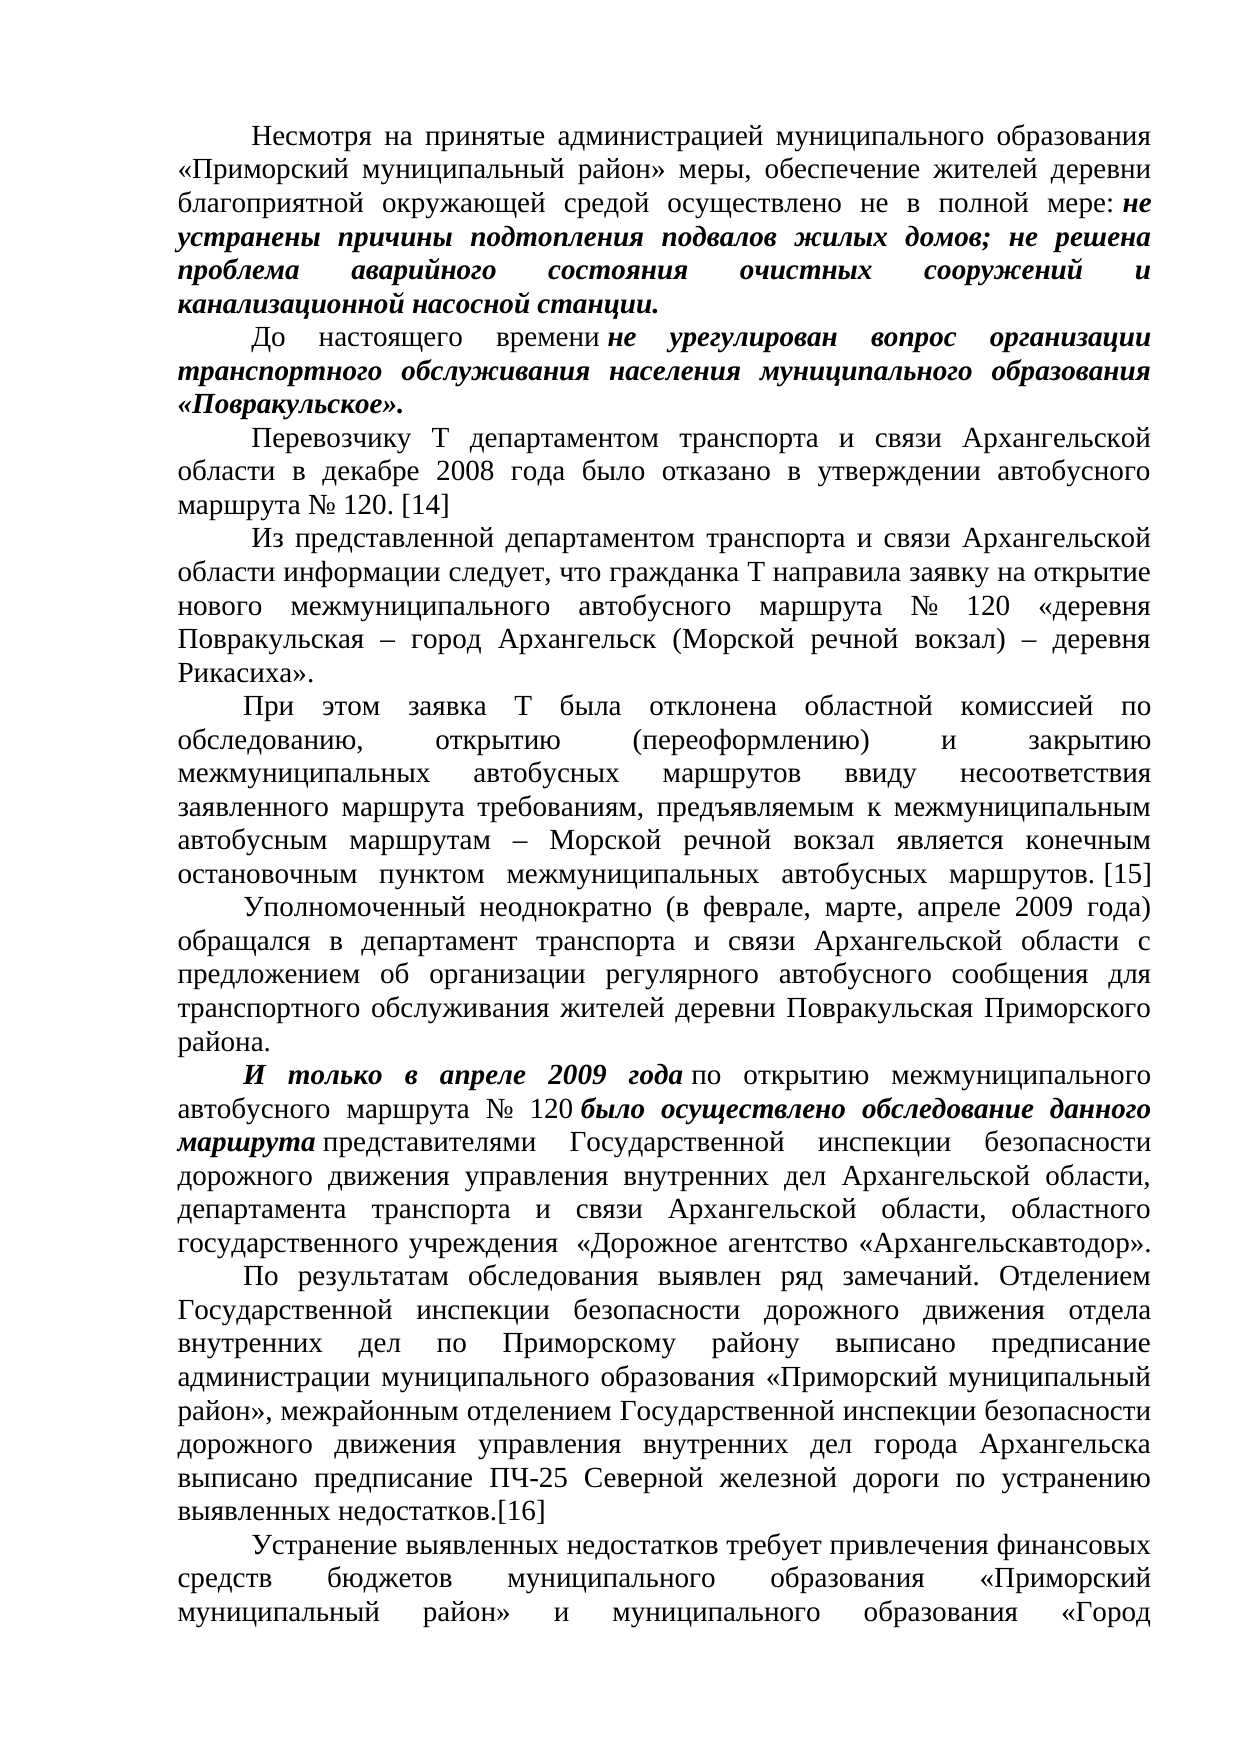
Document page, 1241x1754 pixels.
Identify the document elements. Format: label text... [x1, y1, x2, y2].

text Перевозчику Т департаментом транспорта и связи Архангельской области в декабре 2008 года было отказано в утверждении автобусного маршрута № 120. [14] [177, 420, 1152, 521]
text Из представленной департаментом транспорта и связи Архангельской области информации следует, что гражданка Т направила заявку на открытие нового межмуниципального автобусного маршрута № 120 «деревня Повракульская – город Архангельск (Морской речной вокзал) – деревня Рикасиха». При этом заявка Т была отклонена областной комиссией по обследованию, открытию (переоформлению) и закрытию межмуниципальных автобусных маршрутов ввиду несоответствия заявленного маршрута требованиям, предъявляемым к межмуниципальным автобусным маршрутам – Морской речной вокзал является конечным остановочным пунктом межмуниципальных автобусных маршрутов. [15] Уполномоченный неоднократно (в феврале, марте, апреле 2009 года) обращался в департамент транспорта и связи Архангельской области с предложением об организации регулярного автобусного сообщения для транспортного обслуживания жителей деревни Повракульская Приморского района. И только в апреле 2009 года по открытию межмуниципального автобусного маршрута № 120 было осуществлено обследование данного маршрута представителями Государственной инспекции безопасности дорожного движения управления внутренних дел Архангельской области, департамента транспорта и связи Архангельской области, областного государственного учреждения «Дорожное агентство «Архангельскавтодор». По результатам обследования выявлен ряд замечаний. Отделением Государственной инспекции безопасности дорожного движения отдела внутренних дел по Приморскому району выписано предписание администрации муниципального образования «Приморский муниципальный район», межрайонным отделением Государственной инспекции безопасности дорожного движения управления внутренних дел города Архангельска выписано предписание ПЧ-25 Северной железной дороги по устранению выявленных недостатков.[16] [177, 521, 1152, 1527]
text Несмотря на принятые администрацией муниципального образования «Приморский муниципальный район» меры, обеспечение жителей деревни благоприятной окружающей средой осуществлено не в полной мере: не устранены причины подтопления подвалов жилых домов; не решена проблема аварийного состояния очистных сооружений и канализационной насосной станции. [177, 118, 1152, 319]
text До настоящего времени не урегулирован вопрос организации транспортного обслуживания населения муниципального образования «Повракульское». [177, 319, 1152, 420]
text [177, 1527, 1152, 1627]
